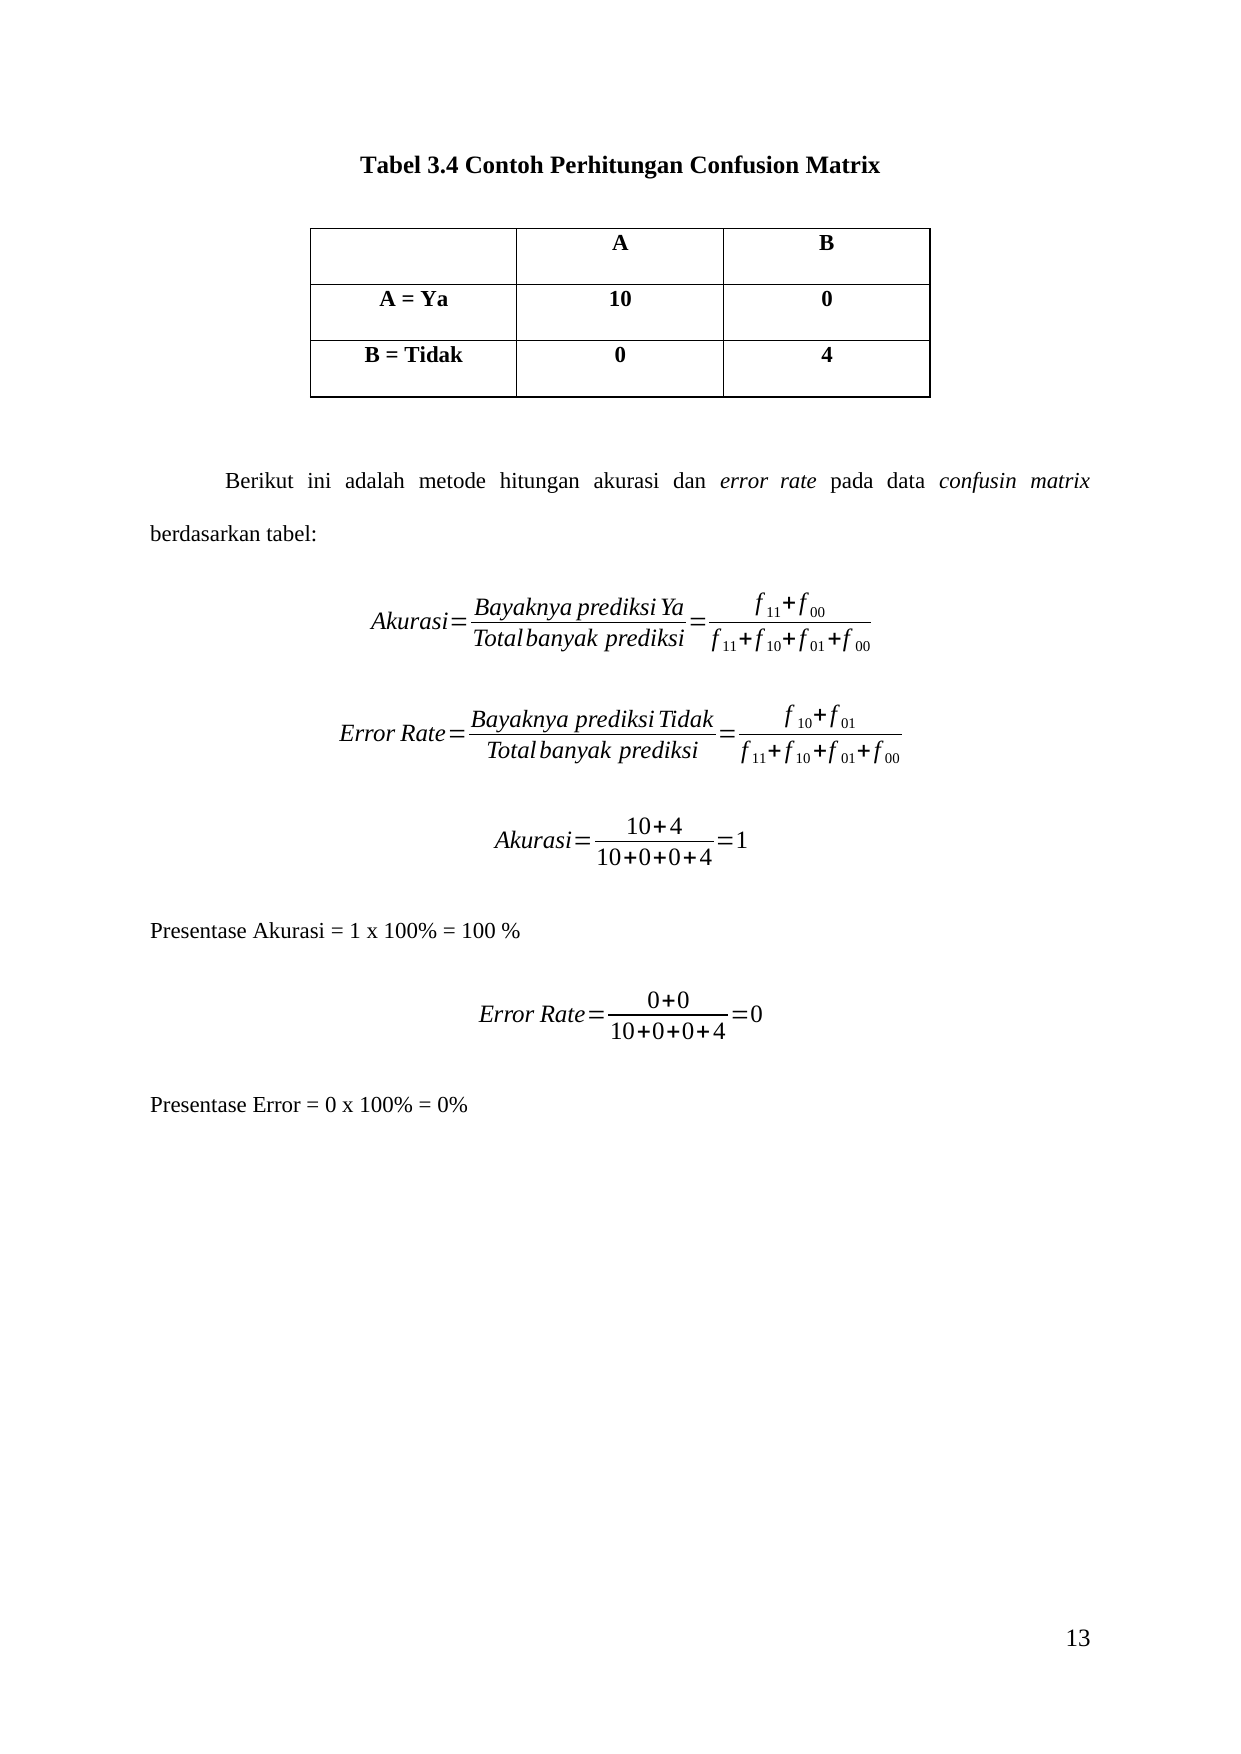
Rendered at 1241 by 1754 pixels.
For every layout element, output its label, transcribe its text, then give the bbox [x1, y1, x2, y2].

text Berikut ini adalah metode hitungan akurasi dan error..rate pada data confusin matrix berdasarkan tabel: [150, 467, 1090, 546]
text Presentase Error = 0 x 100% = 0% [150, 1091, 1090, 1117]
table_cell A = Ya [311, 285, 516, 340]
text Presentase Akurasi = 1 x 100% = 100 % [150, 917, 1090, 943]
table_header A [517, 229, 723, 284]
table_header [311, 229, 516, 284]
table_cell 0 [517, 341, 723, 396]
table_cell B = Tidak [311, 341, 516, 396]
table_cell 0 [724, 285, 929, 340]
table_cell 10 [517, 285, 723, 340]
table_header B [724, 229, 929, 284]
table_cell 4 [724, 341, 929, 396]
text Tabel 3.4 Contoh Perhitungan Confusion Matrix [150, 150, 1090, 179]
